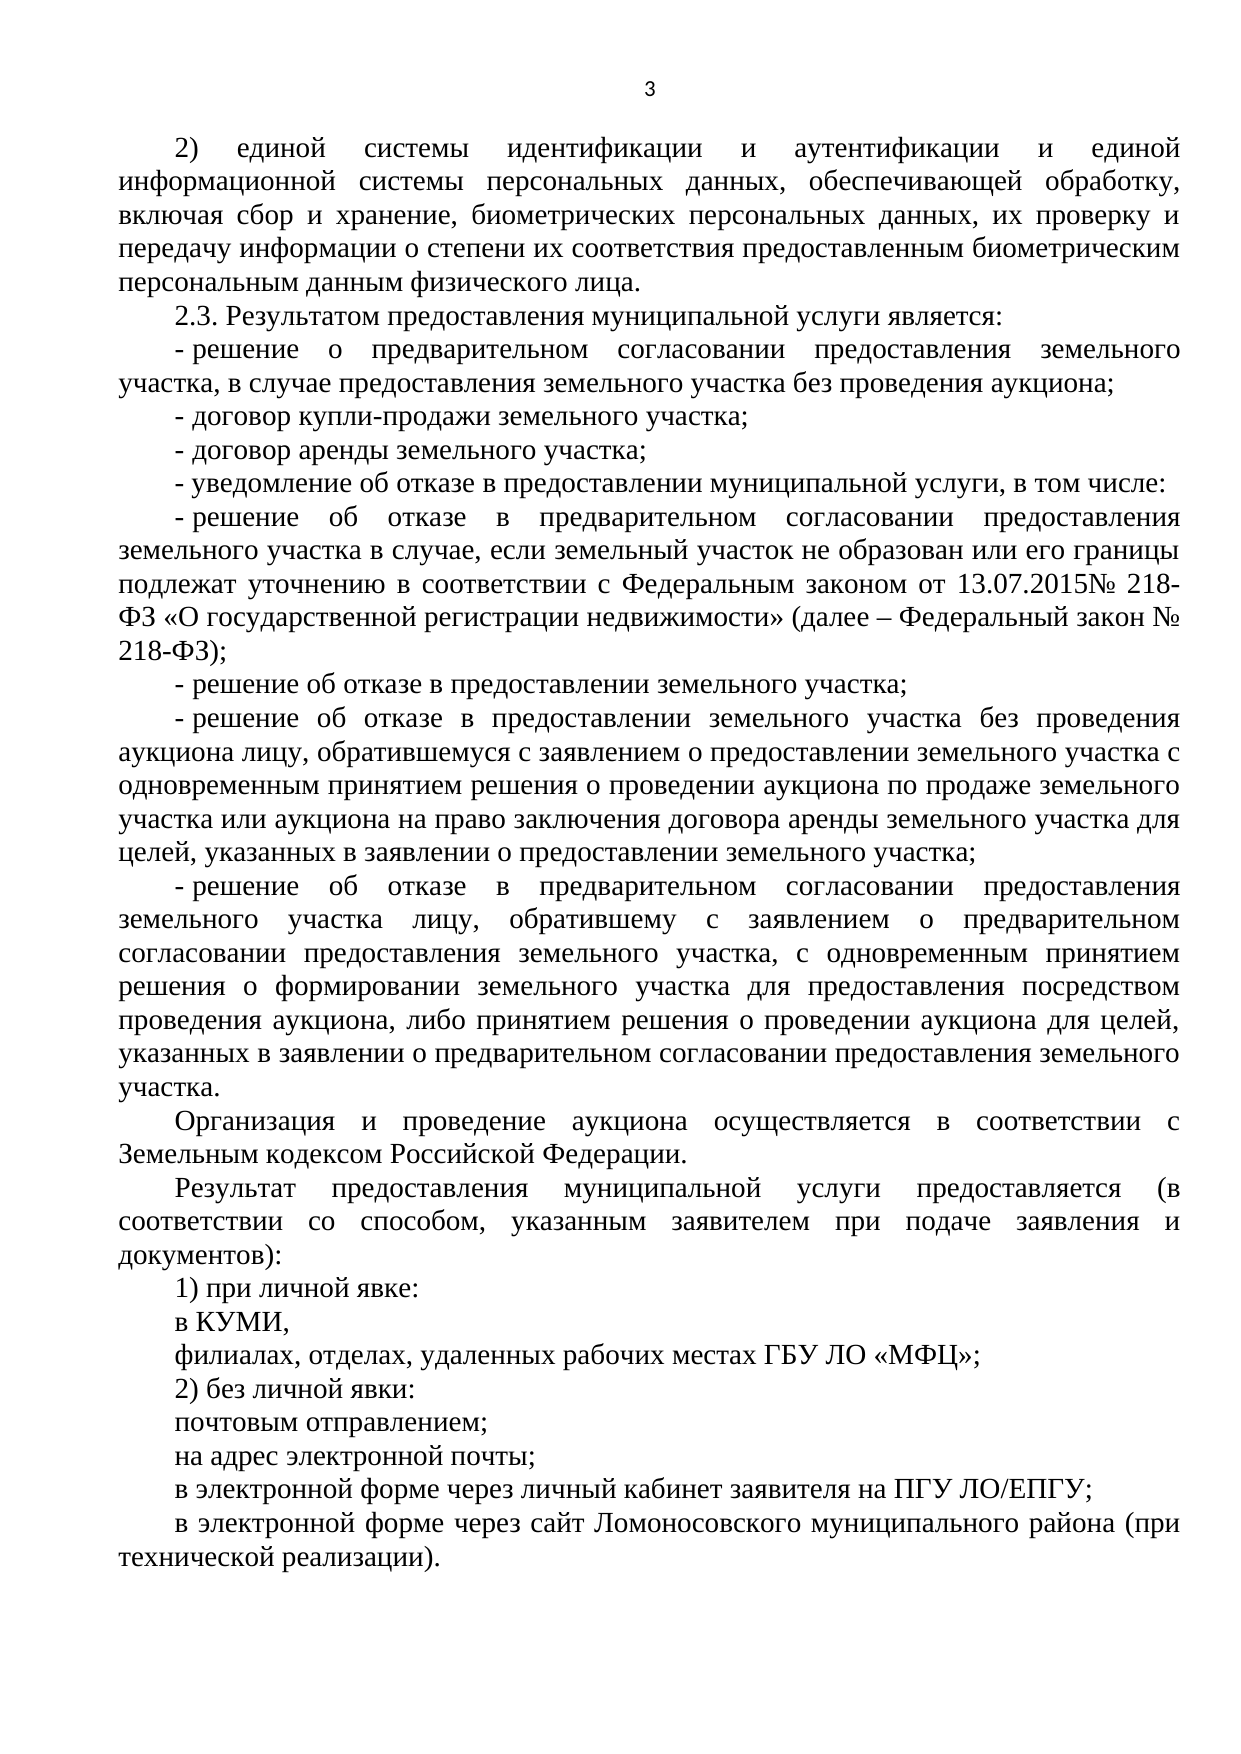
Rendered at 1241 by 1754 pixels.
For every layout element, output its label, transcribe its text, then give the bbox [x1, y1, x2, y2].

text филиалах, отделах, удаленных рабочих местах ГБУ ЛО «МФЦ»; [118, 1337, 1181, 1371]
text 2.3. Результатом предоставления муниципальной услуги является: [118, 298, 1181, 331]
text - решение о предварительном согласовании предоставления земельного участка, в случае предоставления земельного участка без проведения аукциона; [118, 331, 1181, 398]
text - решение об отказе в предоставлении земельного участка без проведения аукциона лицу, обратившемуся с заявлением о предоставлении земельного участка с одновременным принятием решения о проведении аукциона по продаже земельного участка или аукциона на право заключения договора аренды земельного участка для целей, указанных в заявлении о предоставлении земельного участка; [118, 700, 1181, 868]
text 2) без личной явки: [118, 1371, 1181, 1404]
text в КУМИ, [118, 1304, 1181, 1337]
text на адрес электронной почты; [118, 1438, 1181, 1472]
text Организация и проведение аукциона осуществляется в соответствии с Земельным кодексом Российской Федерации. [118, 1103, 1181, 1170]
text 1) при личной явке: [118, 1270, 1181, 1304]
text - уведомление об отказе в предоставлении муниципальной услуги, в том числе: [118, 465, 1181, 499]
text - решение об отказе в предварительном согласовании предоставления земельного участка лицу, обратившему с заявлением о предварительном согласовании предоставления земельного участка, с одновременным принятием решения о формировании земельного участка для предоставления посредством проведения аукциона, либо принятием решения о проведении аукциона для целей, указанных в заявлении о предварительном согласовании предоставления земельного участка. [118, 868, 1181, 1103]
text 2) единой системы идентификации и аутентификации и единой информационной системы персональных данных, обеспечивающей обработку, включая сбор и хранение, биометрических персональных данных, их проверку и передачу информации о степени их соответствия предоставленным биометрическим персональным данным физического лица. [118, 130, 1181, 298]
text в электронной форме через личный кабинет заявителя на ПГУ ЛО/ЕПГУ; [118, 1472, 1181, 1505]
text в электронной форме через сайт Ломоносовского муниципального района (при технической реализации). [118, 1505, 1181, 1572]
text почтовым отправлением; [118, 1404, 1181, 1438]
text Результат предоставления муниципальной услуги предоставляется (в соответствии со способом, указанным заявителем при подаче заявления и документов): [118, 1170, 1181, 1270]
text - решение об отказе в предоставлении земельного участка; [118, 667, 1181, 700]
text - договор купли-продажи земельного участка; [118, 398, 1181, 432]
text - договор аренды земельного участка; [118, 432, 1181, 465]
text - решение об отказе в предварительном согласовании предоставления земельного участка в случае, если земельный участок не образован или его границы подлежат уточнению в соответствии с Федеральным законом от 13.07.2015№ 218-ФЗ «О государственной регистрации недвижимости» (далее – Федеральный закон № 218-ФЗ); [118, 499, 1181, 667]
